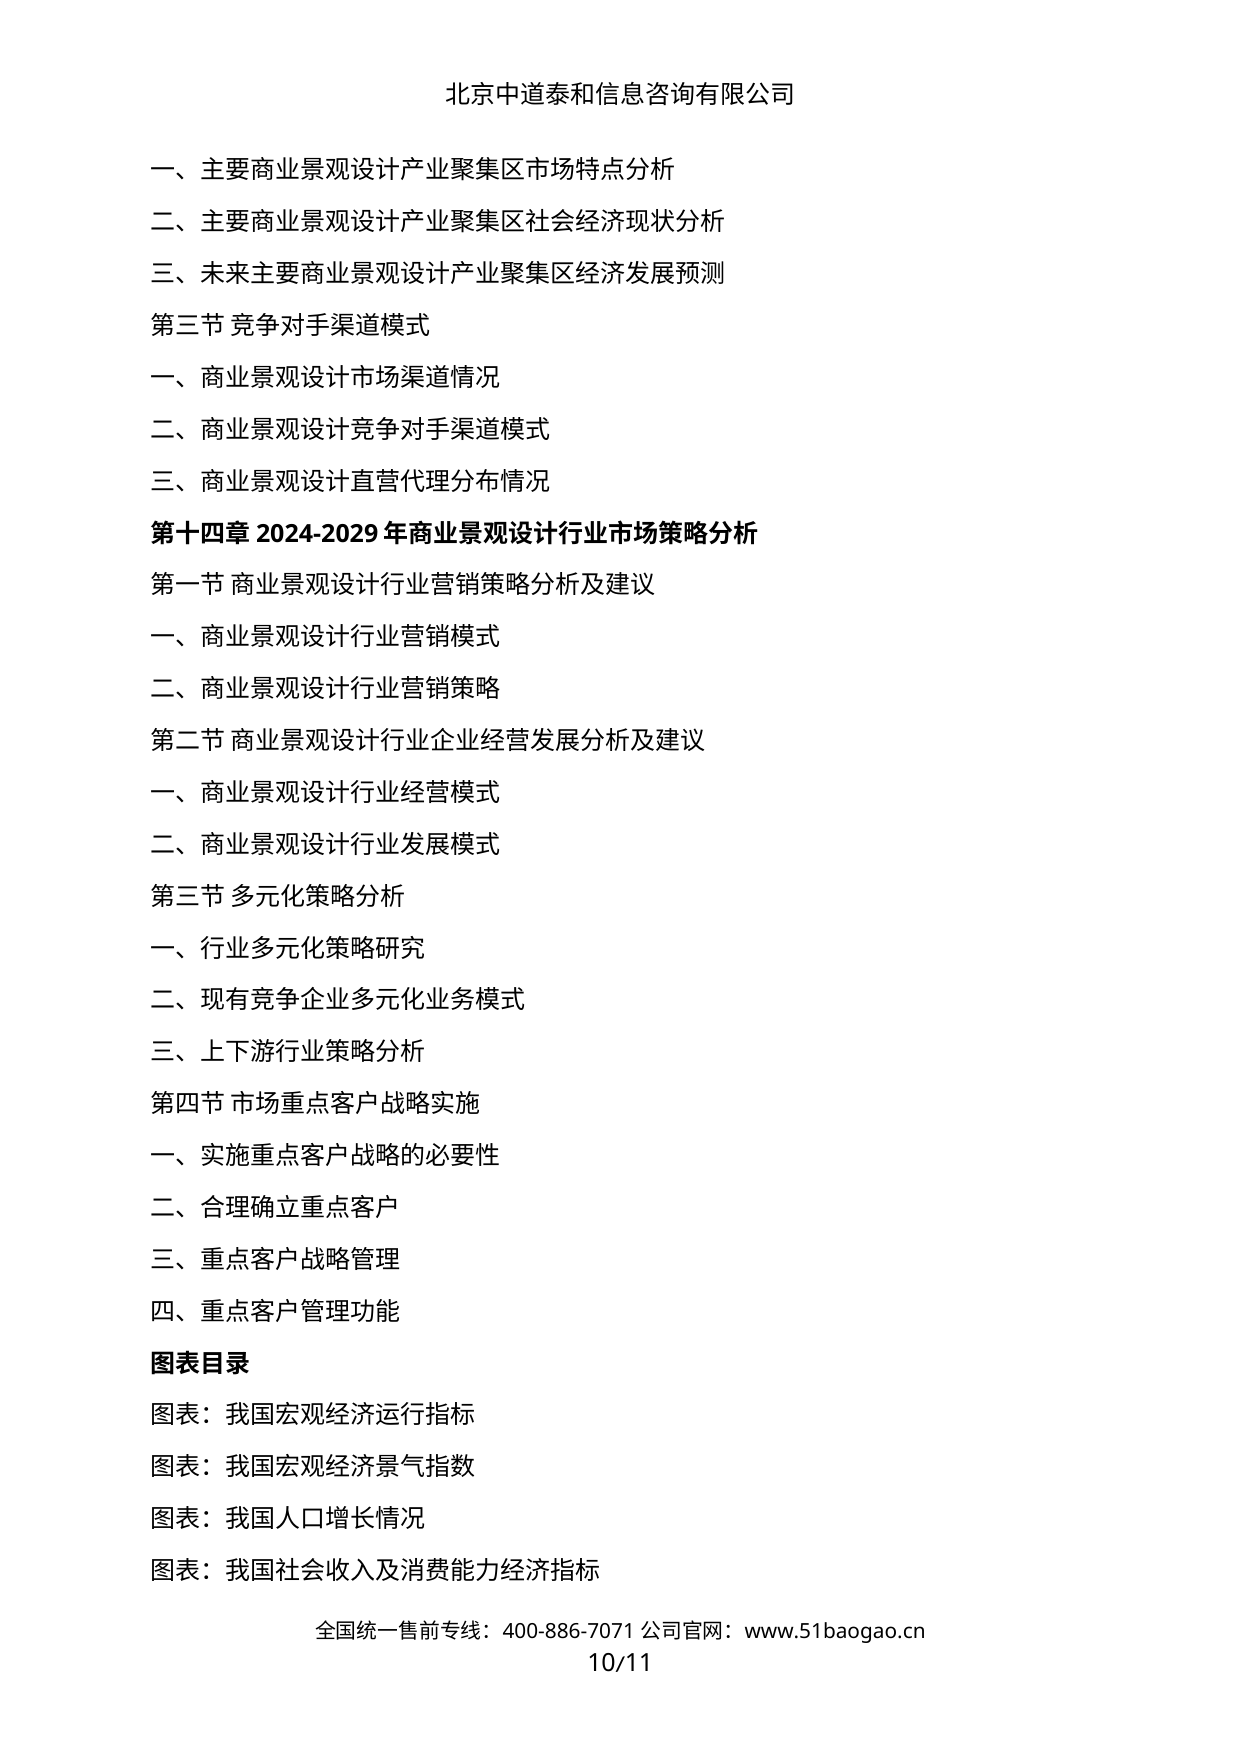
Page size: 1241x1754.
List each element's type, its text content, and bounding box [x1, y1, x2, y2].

text 一、商业景观设计行业营销模式 [150, 617, 1090, 653]
text 第二节 商业景观设计行业企业经营发展分析及建议 [150, 721, 1090, 757]
text 图表目录 [150, 1343, 1090, 1379]
text 第三节 竞争对手渠道模式 [150, 306, 1090, 342]
text 二、现有竞争企业多元化业务模式 [150, 980, 1090, 1016]
text 三、商业景观设计直营代理分布情况 [150, 461, 1090, 497]
text 四、重点客户管理功能 [150, 1291, 1090, 1327]
text 一、实施重点客户战略的必要性 [150, 1136, 1090, 1172]
text 二、主要商业景观设计产业聚集区社会经济现状分析 [150, 202, 1090, 238]
text 图表：我国社会收入及消费能力经济指标 [150, 1551, 1090, 1587]
text 第四节 市场重点客户战略实施 [150, 1084, 1090, 1120]
text 一、商业景观设计行业经营模式 [150, 772, 1090, 809]
text 二、商业景观设计行业营销策略 [150, 669, 1090, 705]
text 二、合理确立重点客户 [150, 1187, 1090, 1224]
text 图表：我国人口增长情况 [150, 1499, 1090, 1535]
text 第十四章 2024-2029年商业景观设计行业市场策略分析 [150, 513, 1090, 549]
text 三、未来主要商业景观设计产业聚集区经济发展预测 [150, 254, 1090, 290]
text 二、商业景观设计竞争对手渠道模式 [150, 409, 1090, 446]
text 第三节 多元化策略分析 [150, 876, 1090, 912]
text 三、上下游行业策略分析 [150, 1032, 1090, 1068]
text 第一节 商业景观设计行业营销策略分析及建议 [150, 565, 1090, 601]
text 图表：我国宏观经济运行指标 [150, 1395, 1090, 1431]
text 一、主要商业景观设计产业聚集区市场特点分析 [150, 150, 1090, 186]
text 图表：我国宏观经济景气指数 [150, 1447, 1090, 1483]
text 二、商业景观设计行业发展模式 [150, 824, 1090, 861]
text 一、行业多元化策略研究 [150, 928, 1090, 964]
text 三、重点客户战略管理 [150, 1239, 1090, 1276]
text 一、商业景观设计市场渠道情况 [150, 357, 1090, 394]
